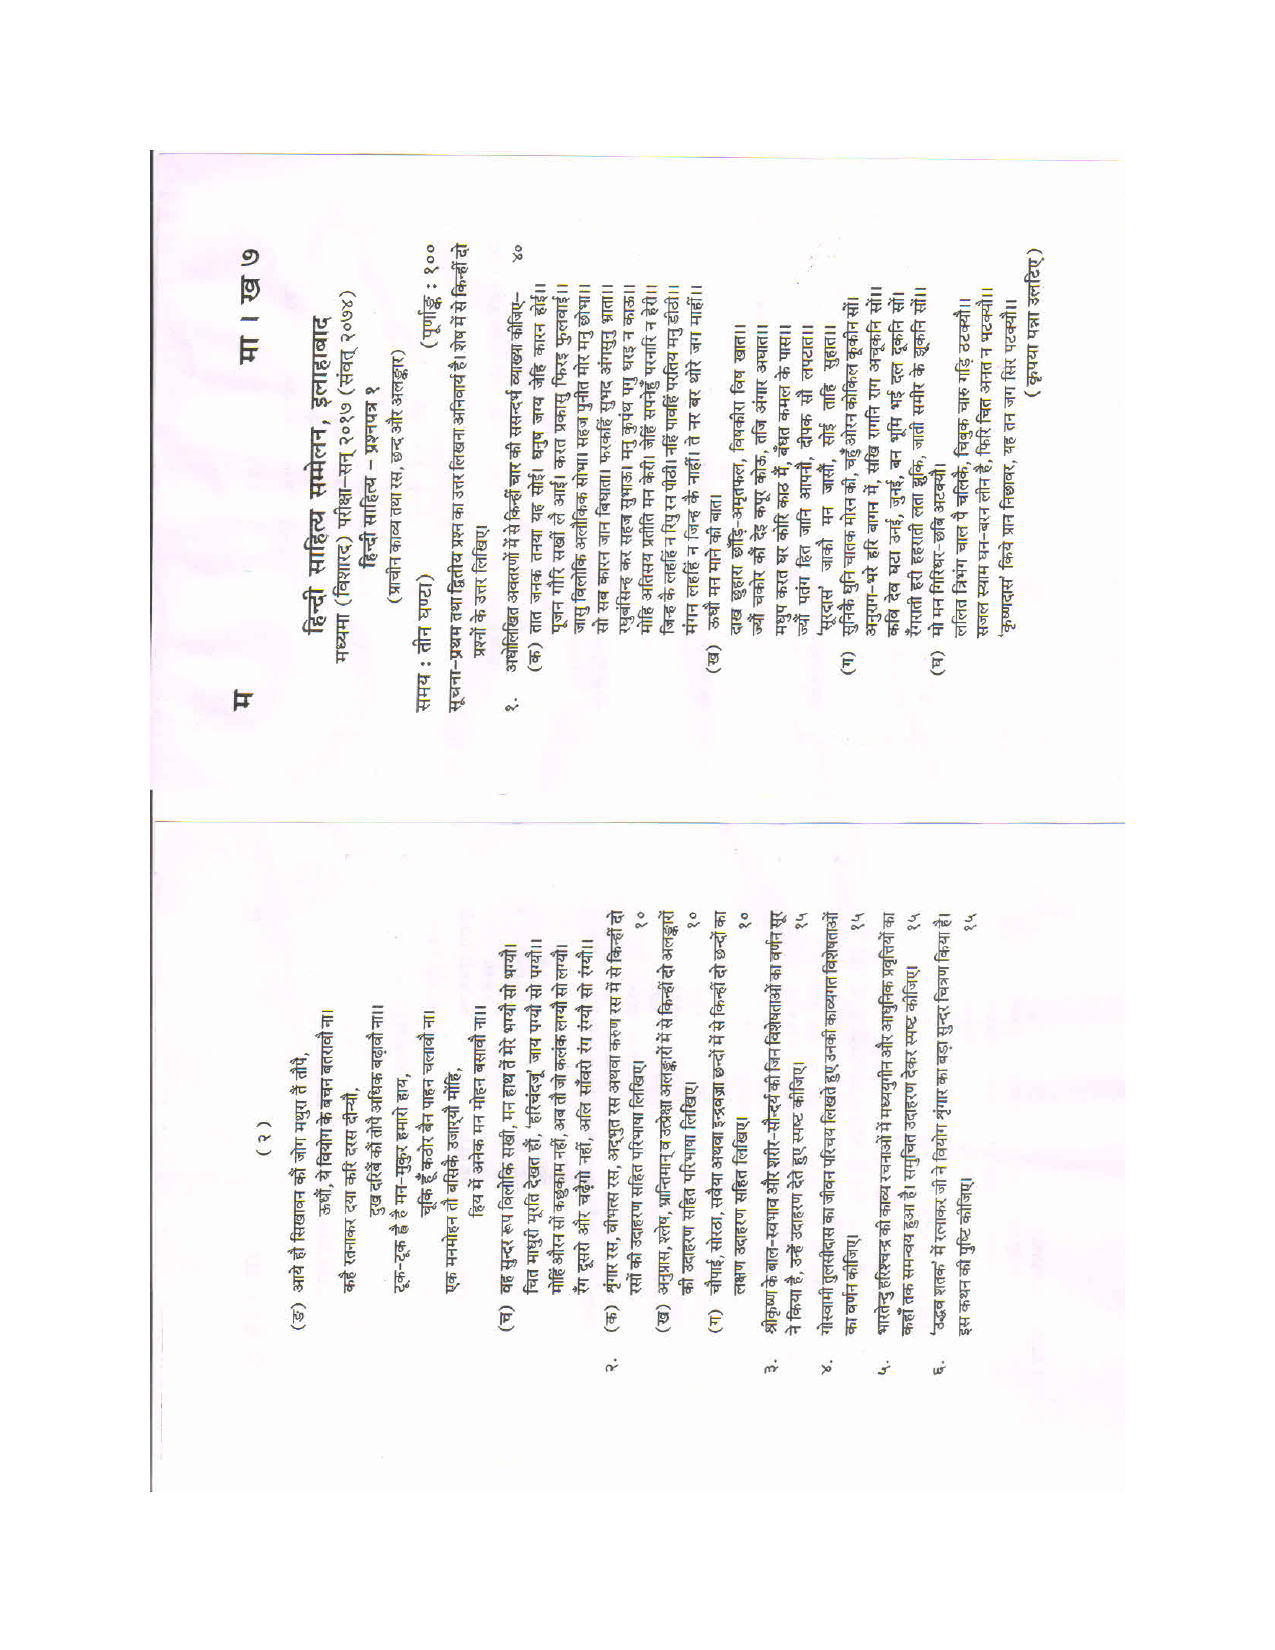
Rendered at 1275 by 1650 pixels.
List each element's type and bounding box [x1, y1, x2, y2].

picture [150, 150, 1125, 1492]
